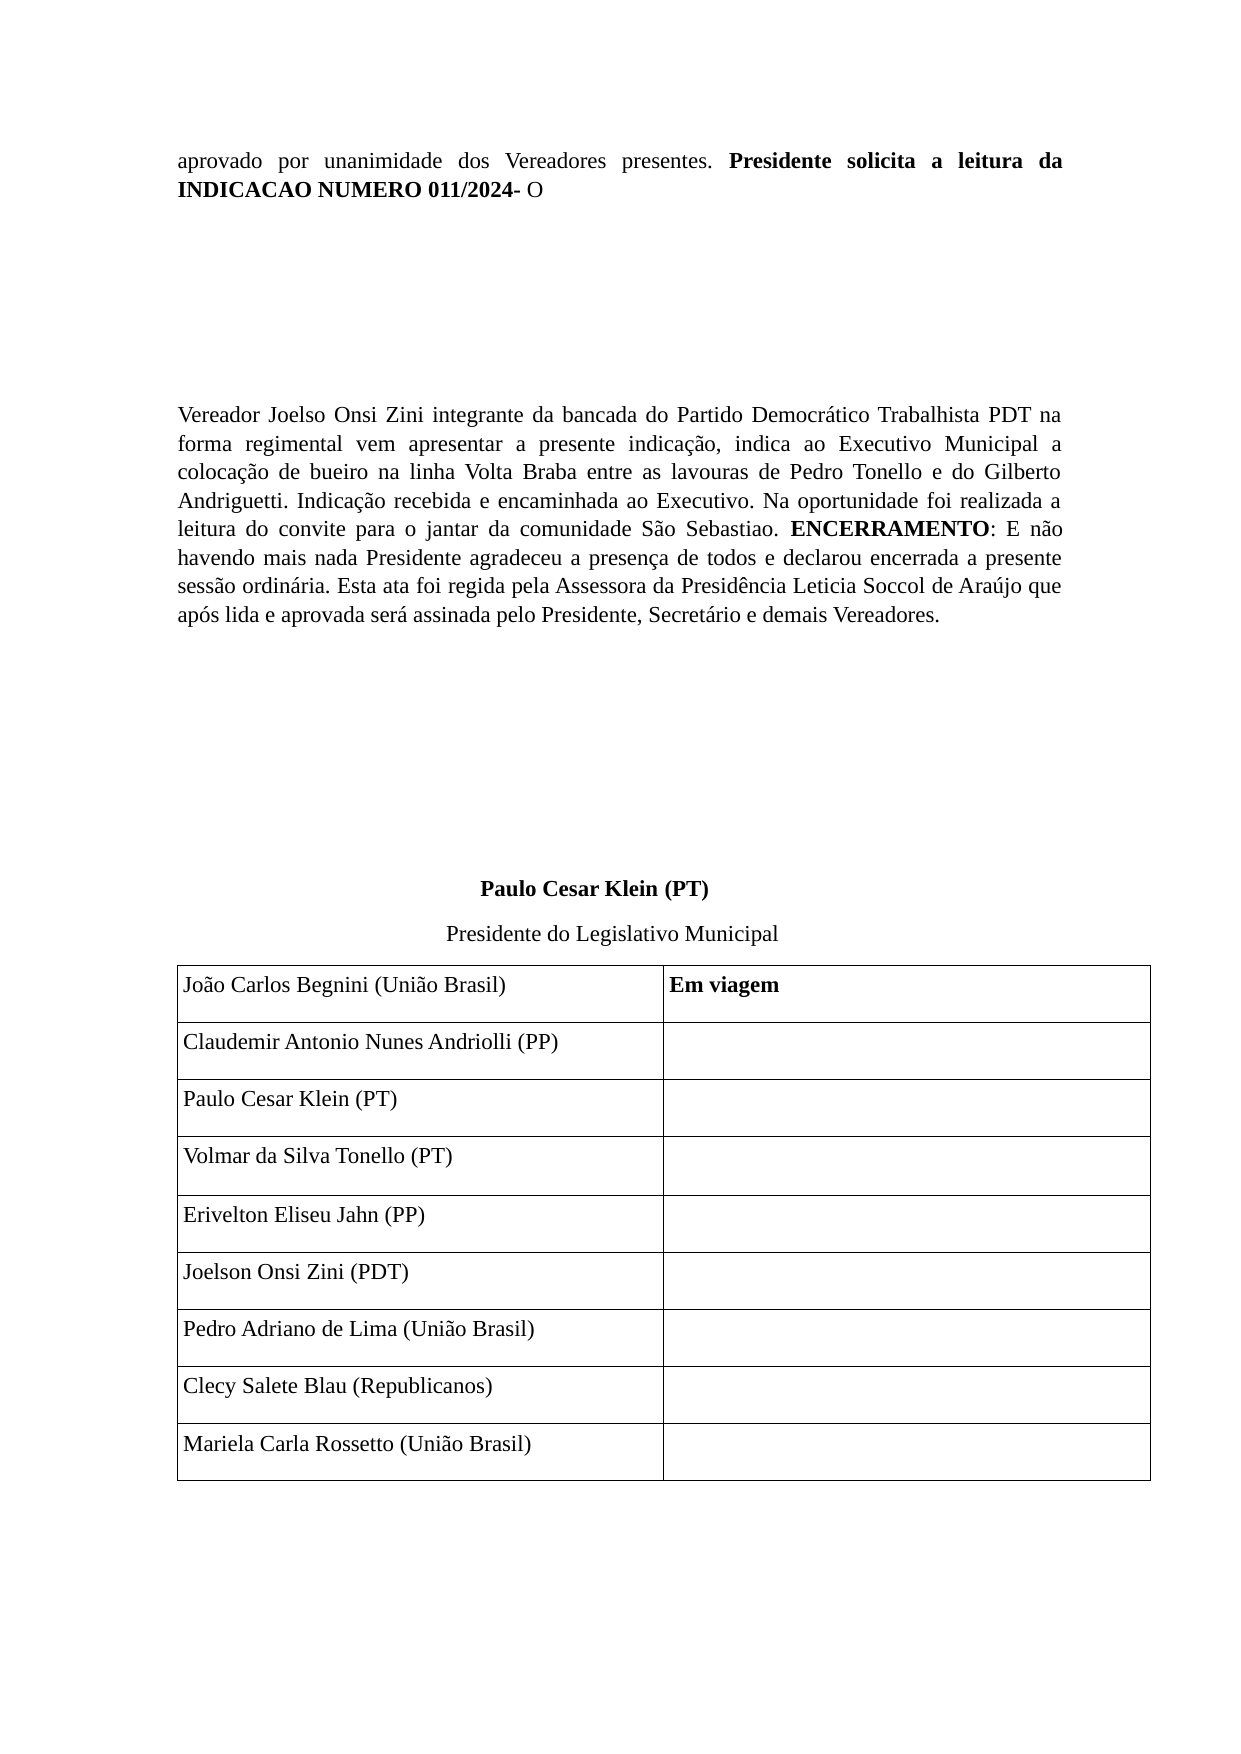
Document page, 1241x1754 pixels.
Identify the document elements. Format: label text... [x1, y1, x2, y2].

table_cell Mariela Carla Rossetto (União Brasil) [178, 1424, 663, 1480]
table_cell Paulo Cesar Klein (PT) [178, 1080, 663, 1136]
text Paulo Cesar Klein (PT) [177, 875, 1063, 901]
table_cell [664, 1367, 1150, 1423]
table_cell [664, 1137, 1150, 1195]
table_cell Claudemir Antonio Nunes Andriolli (PP) [178, 1023, 663, 1079]
table_header Em viagem [664, 966, 1150, 1022]
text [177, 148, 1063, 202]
table_cell [664, 1424, 1150, 1480]
text Presidente do Legislativo Municipal [177, 920, 1063, 946]
table_cell [664, 1023, 1150, 1079]
text Vereador Joelso Onsi Zini integrante da bancada do Partido Democrático Trabalhista PDT na forma regimental vem apresentar a presente indicação, indica ao Executivo Municipal a colocação de bueiro na linha Volta Braba entre as lavouras de Pedro Tonello e do Gilberto Andriguetti. Indicação recebida e encaminhada ao Executivo. Na oportunidade foi realizada a leitura do convite para o jantar da comunidade São Sebastiao. ENCERRAMENTO: E não havendo mais nada Presidente agradeceu a presença de todos e declarou encerrada a presente sessão ordinária. Esta ata foi regida pela Assessora da Presidência Leticia Soccol de Araújo que após lida e aprovada será assinada pelo Presidente, Secretário e demais Vereadores. [177, 402, 1063, 627]
table_cell [664, 1310, 1150, 1366]
table_cell Volmar da Silva Tonello (PT) [178, 1137, 663, 1195]
table_cell Pedro Adriano de Lima (União Brasil) [178, 1310, 663, 1366]
table_cell [664, 1080, 1150, 1136]
table_cell Joelson Onsi Zini (PDT) [178, 1253, 663, 1309]
table_header João Carlos Begnini (União Brasil) [178, 966, 663, 1022]
table_cell Clecy Salete Blau (Republicanos) [178, 1367, 663, 1423]
table_cell [664, 1196, 1150, 1252]
table_cell Erivelton Eliseu Jahn (PP) [178, 1196, 663, 1252]
table_cell [664, 1253, 1150, 1309]
